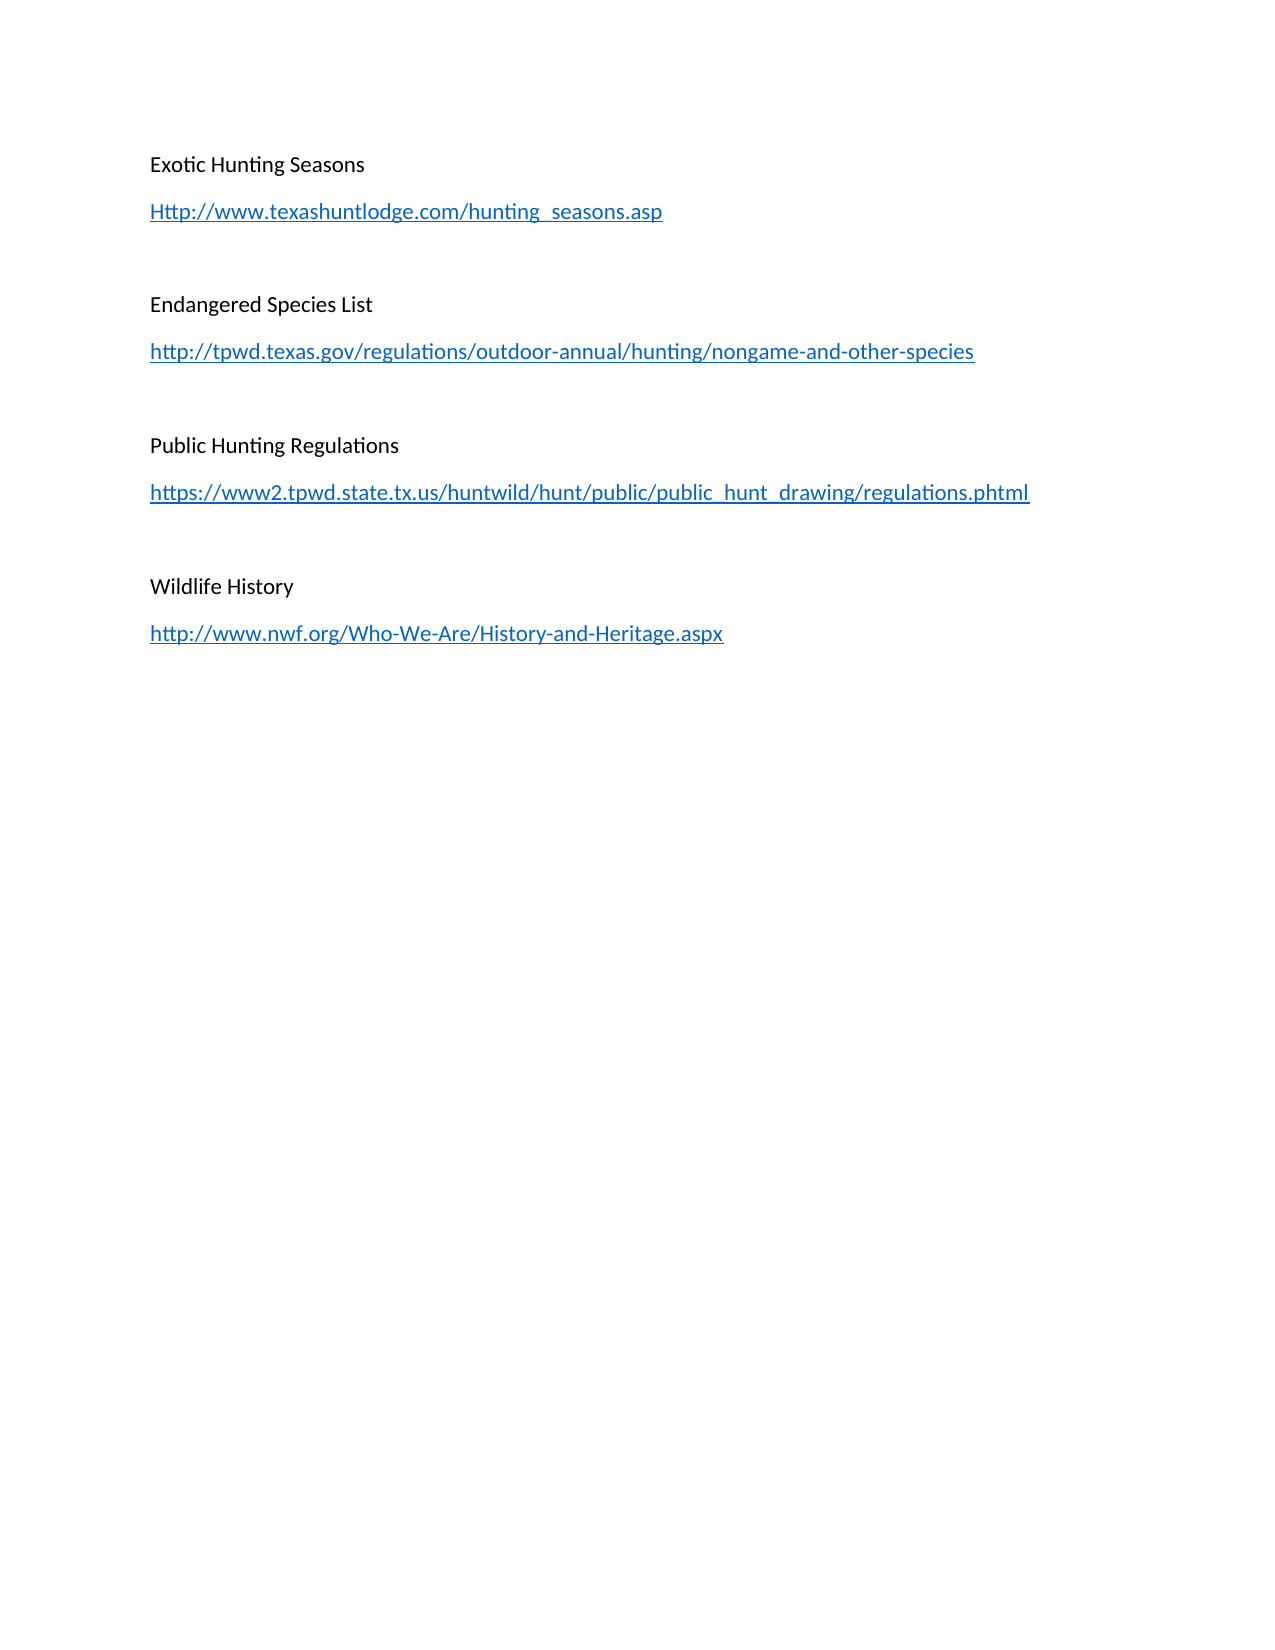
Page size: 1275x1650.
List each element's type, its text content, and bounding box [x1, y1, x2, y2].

text Wildlife History [150, 572, 1125, 600]
text http://www.nwf.org/Who-We-Are/History-and-Heritage.aspx [150, 619, 1125, 647]
text https://www2.tpwd.state.tx.us/huntwild/hunt/public/public_hunt_drawing/regulations.phtml [150, 478, 1125, 506]
text Http://www.texashuntlodge.com/hunting_seasons.asp [150, 197, 1125, 225]
text http://tpwd.texas.gov/regulations/outdoor-annual/hunting/nongame-and-other-species [150, 337, 1125, 366]
text Exotic Hunting Seasons [150, 150, 1125, 178]
text Endangered Species List [150, 291, 1125, 319]
text Public Hunting Regulations [150, 431, 1125, 459]
